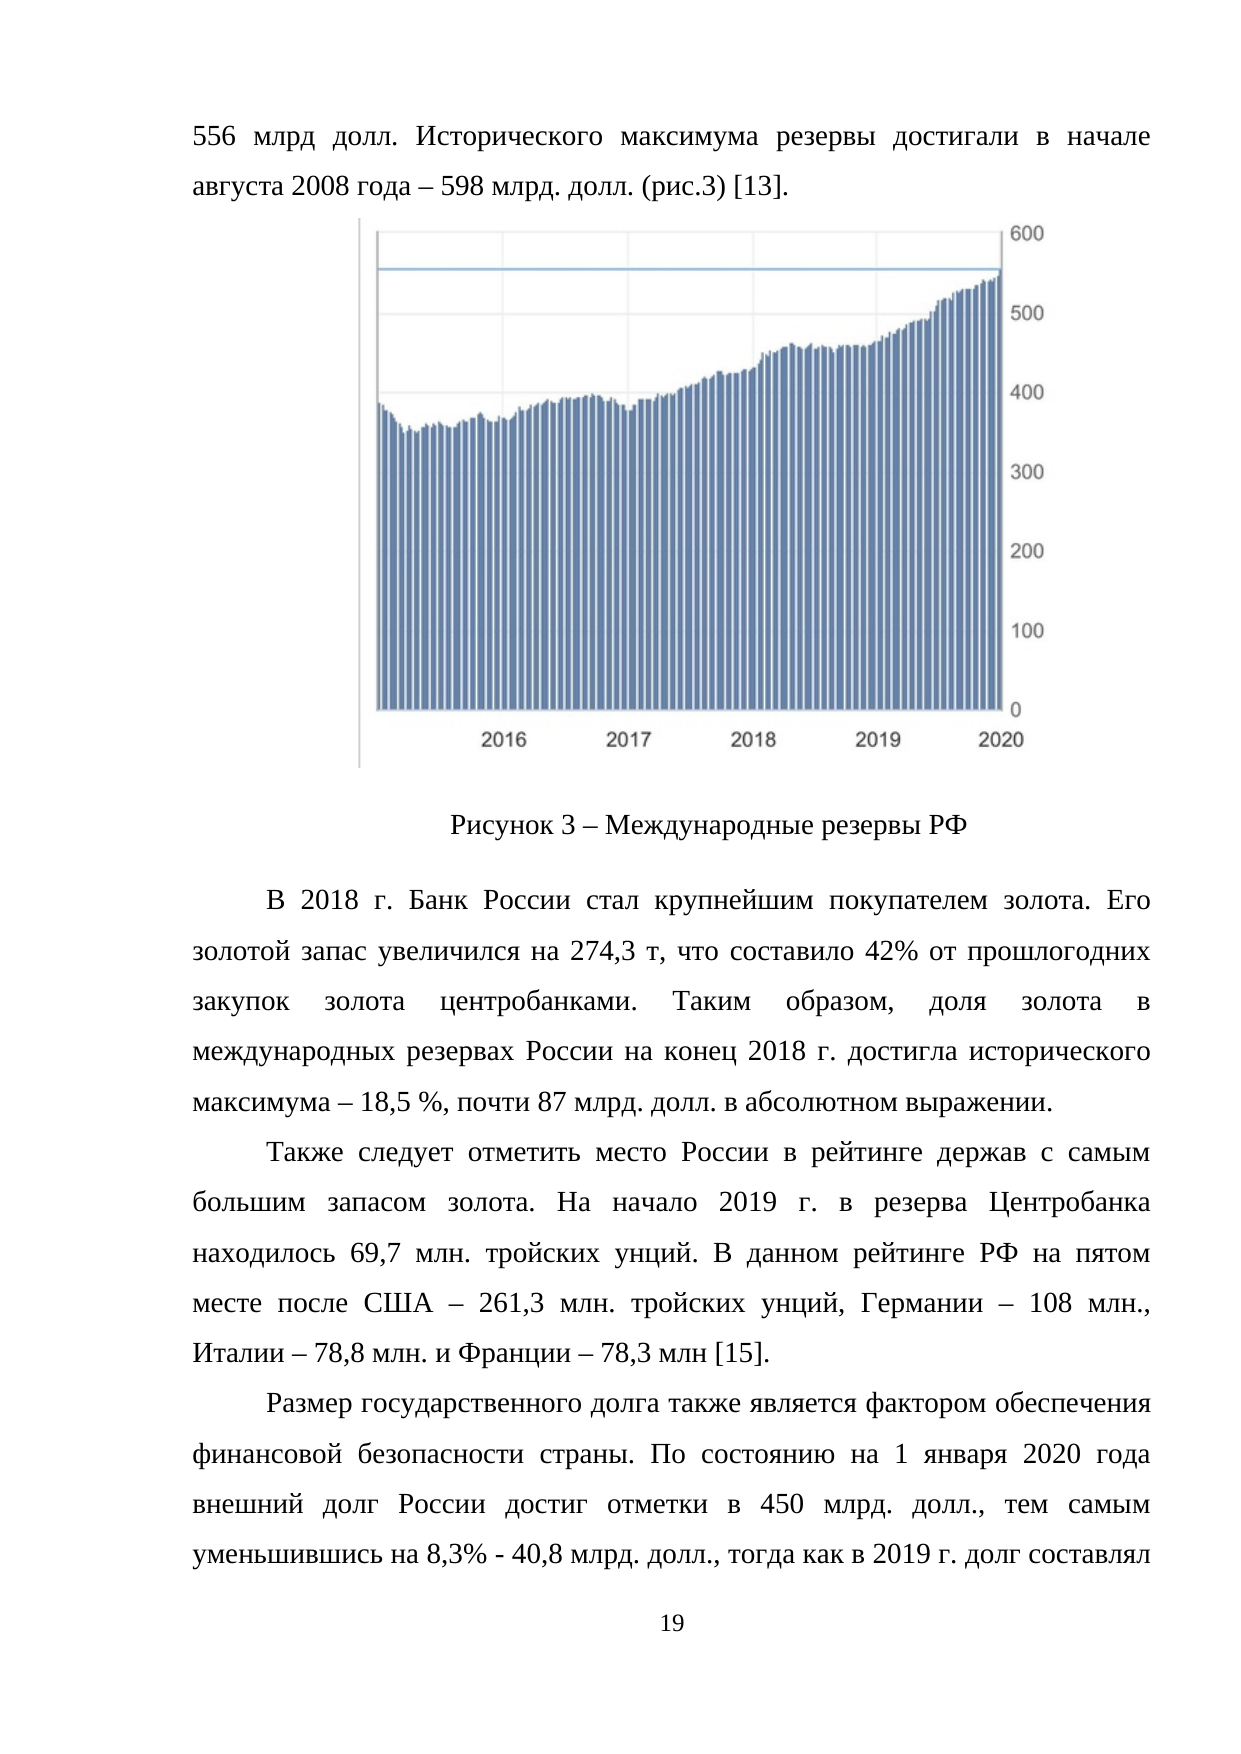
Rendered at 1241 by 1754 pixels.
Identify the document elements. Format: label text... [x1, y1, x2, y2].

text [192, 1386, 1152, 1570]
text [192, 118, 1152, 202]
text В 2018 г. Банк России стал крупнейшим покупателем золота. Его золотой запас увеличился на 274,3 т, что составило 42% от прошлогодних закупок золота центробанками. Таким образом, доля золота в международных резервах России на конец 2018 г. достигла исторического максимума – 18,5 %, почти 87 млрд. долл. в абсолютном выражении. [192, 882, 1152, 1117]
picture [358, 218, 1059, 768]
text Рисунок 3 – Международные резервы РФ [192, 807, 1152, 841]
text Также следует отметить место России в рейтинге держав с самым большим запасом золота. На начало 2019 г. в резерва Центробанка находилось 69,7 млн. тройских унций. В данном рейтинге РФ на пятом месте после США – 261,3 млн. тройских унций, Германии – 108 млн., Италии – 78,8 млн. и Франции – 78,3 млн [15]. [192, 1134, 1152, 1369]
